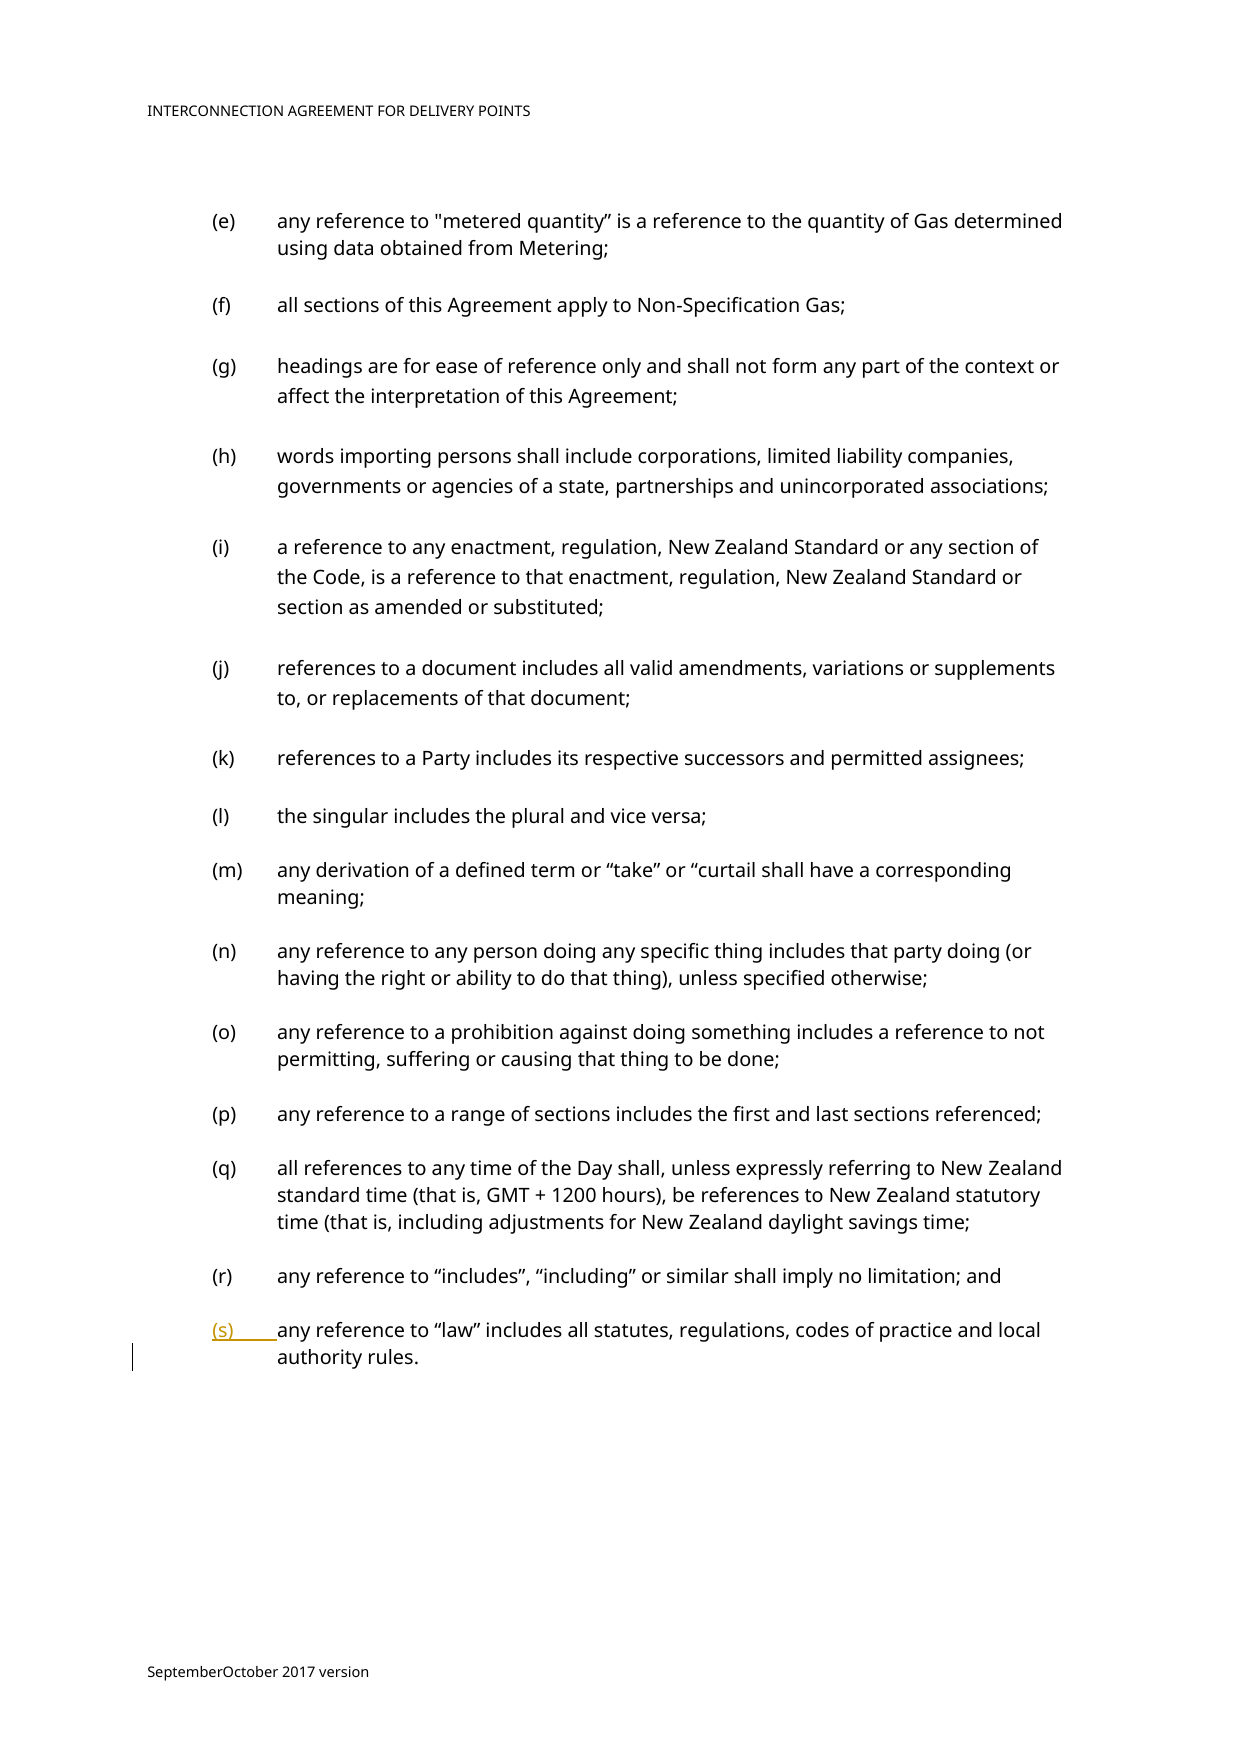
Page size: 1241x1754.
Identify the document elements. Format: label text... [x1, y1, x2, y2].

list a reference to any enactment, regulation, New Zealand Standard or any section of the Code, is a reference to that enactment, regulation, New Zealand Standard or section as amended or substituted; [212, 530, 1063, 621]
list any derivation of a defined term or “take” or “curtail shall have a corresponding meaning; [212, 856, 1063, 910]
list any reference to a range of sections includes the first and last sections referenced; [212, 1100, 1063, 1127]
list any reference to a prohibition against doing something includes a reference to not permitting, suffering or causing that thing to be done; [212, 1018, 1063, 1073]
list any reference to any person doing any specific thing includes that party doing (or having the right or ability to do that thing), unless specified otherwise; [212, 937, 1063, 991]
list any reference to “includes”, “including” or similar shall imply no limitation; and [212, 1262, 1063, 1289]
list all sections of this Agreement apply to Non-Specification Gas; [212, 288, 1063, 318]
list headings are for ease of reference only and shall not form any part of the context or affect the interpretation of this Agreement; [212, 349, 1063, 409]
list all references to any time of the Day shall, unless expressly referring to New Zealand standard time (that is, GMT + 1200 hours), be references to New Zealand statutory time (that is, including adjustments for New Zealand daylight savings time; [212, 1154, 1063, 1235]
list any reference to “law” includes all statutes, regulations, codes of practice and local authority rules. [212, 1316, 1063, 1371]
list words importing persons shall include corporations, limited liability companies, governments or agencies of a state, partnerships and unincorporated associations; [212, 439, 1063, 500]
list references to a document includes all valid amendments, variations or supplements to, or replacements of that document; [212, 651, 1063, 711]
list any reference to "metered quantity” is a reference to the quantity of Gas determined using data obtained from Metering; [212, 207, 1063, 261]
list references to a Party includes its respective successors and permitted assignees; [212, 741, 1063, 772]
list the singular includes the plural and vice versa; [212, 802, 1063, 829]
